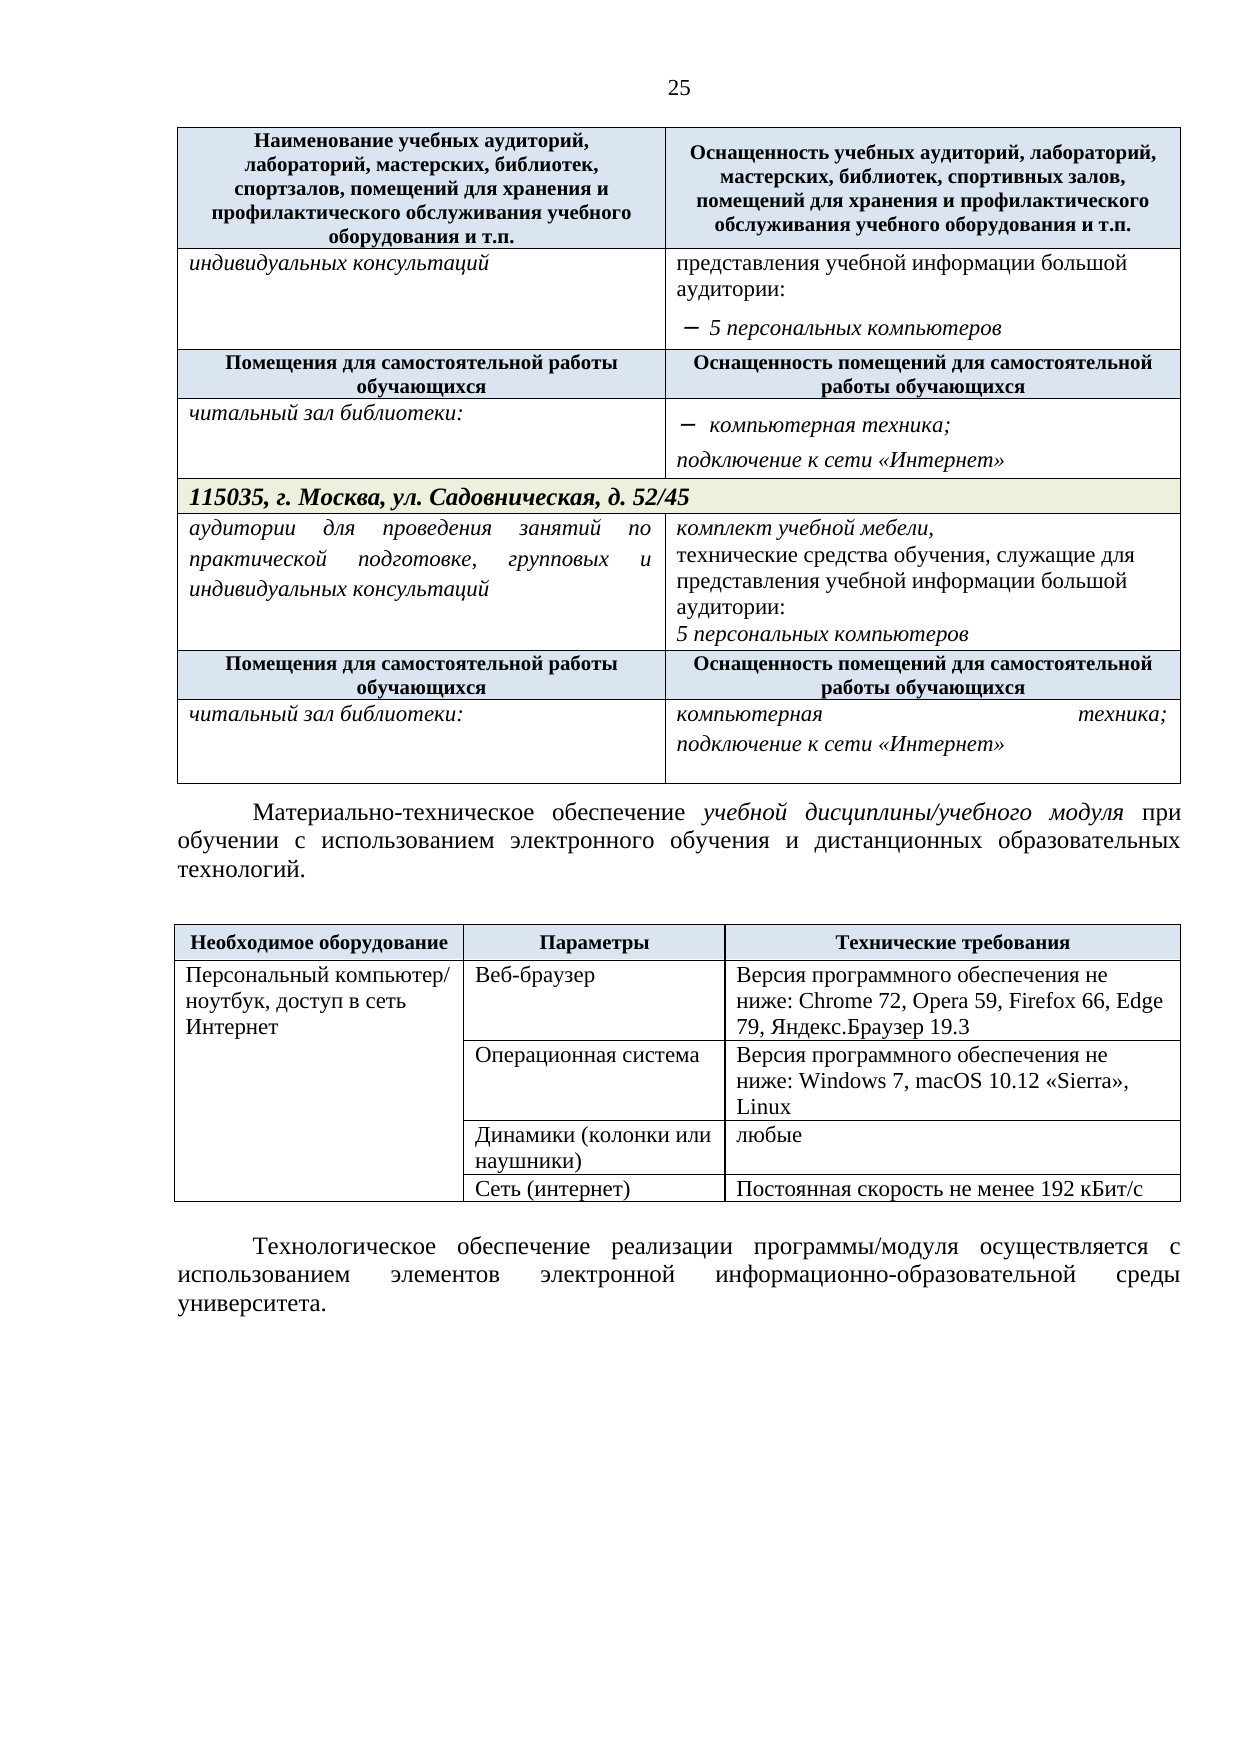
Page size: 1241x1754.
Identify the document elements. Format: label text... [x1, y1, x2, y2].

table_cell аудитории для проведения занятий по практической подготовке, групповых и индивидуальных консультаций [178, 514, 665, 650]
table_cell читальный зал библиотеки: [178, 399, 665, 478]
table_cell Помещения для самостоятельной работы обучающихся [178, 350, 665, 398]
table_cell компьютерная техника; подключение к сети «Интернет» [666, 700, 1180, 783]
table_cell Оснащенность помещений для самостоятельной работы обучающихся [666, 350, 1180, 398]
table_cell Динамики (колонки или наушники) [464, 1121, 724, 1173]
table_header Технические требования [726, 925, 1180, 959]
table_cell Версия программного обеспечения не ниже: Windows 7, macOS 10.12 «Sierra», Linux [726, 1041, 1180, 1120]
table_cell любые [726, 1121, 1180, 1173]
table_cell компьютерная техника; подключение к сети «Интернет» [666, 399, 1180, 478]
table_cell Версия программного обеспечения не ниже: Chrome 72, Opera 59, Firefox 66, Edge 79, Яндекс.Браузер 19.3 [726, 961, 1180, 1040]
table_cell Помещения для самостоятельной работы обучающихся [178, 651, 665, 699]
table_cell читальный зал библиотеки: [178, 700, 665, 783]
table_cell комплект учебной мебели, технические средства обучения, служащие для представления учебной информации большой аудитории: 5 персональных компьютеров [666, 514, 1180, 650]
table_header Необходимое оборудование [175, 925, 463, 959]
table_cell Веб-браузер [464, 961, 724, 1040]
table_cell комплект учебной мебели, технические средства обучения, служащие для представления учебной информации большой аудитории: 5 персональных компьютеров [666, 249, 1180, 349]
text Технологическое обеспечение реализации программы/модуля осуществляется с использованием элементов электронной информационно-образовательной среды университета. [177, 1231, 1181, 1317]
table_cell Операционная система [464, 1041, 724, 1120]
table_header Параметры [464, 925, 724, 959]
table_cell 115035, г. Москва, ул. Садовническая, д. 52/45 [178, 479, 1180, 513]
table_cell Постоянная скорость не менее 192 кБит/с [726, 1175, 1180, 1201]
table_cell аудитории для проведения занятий по практической подготовке, групповых и индивидуальных консультаций [178, 249, 665, 349]
table_cell Оснащенность помещений для самостоятельной работы обучающихся [666, 651, 1180, 699]
table_cell Сеть (интернет) [464, 1175, 724, 1201]
table_cell Персональный компьютер/ ноутбук, доступ в сеть Интернет [175, 961, 463, 1201]
list Материально-техническое обеспечение учебной дисциплины/учебного модуля при обучении с использованием электронного обучения и дистанционных образовательных технологий. [177, 797, 1181, 883]
